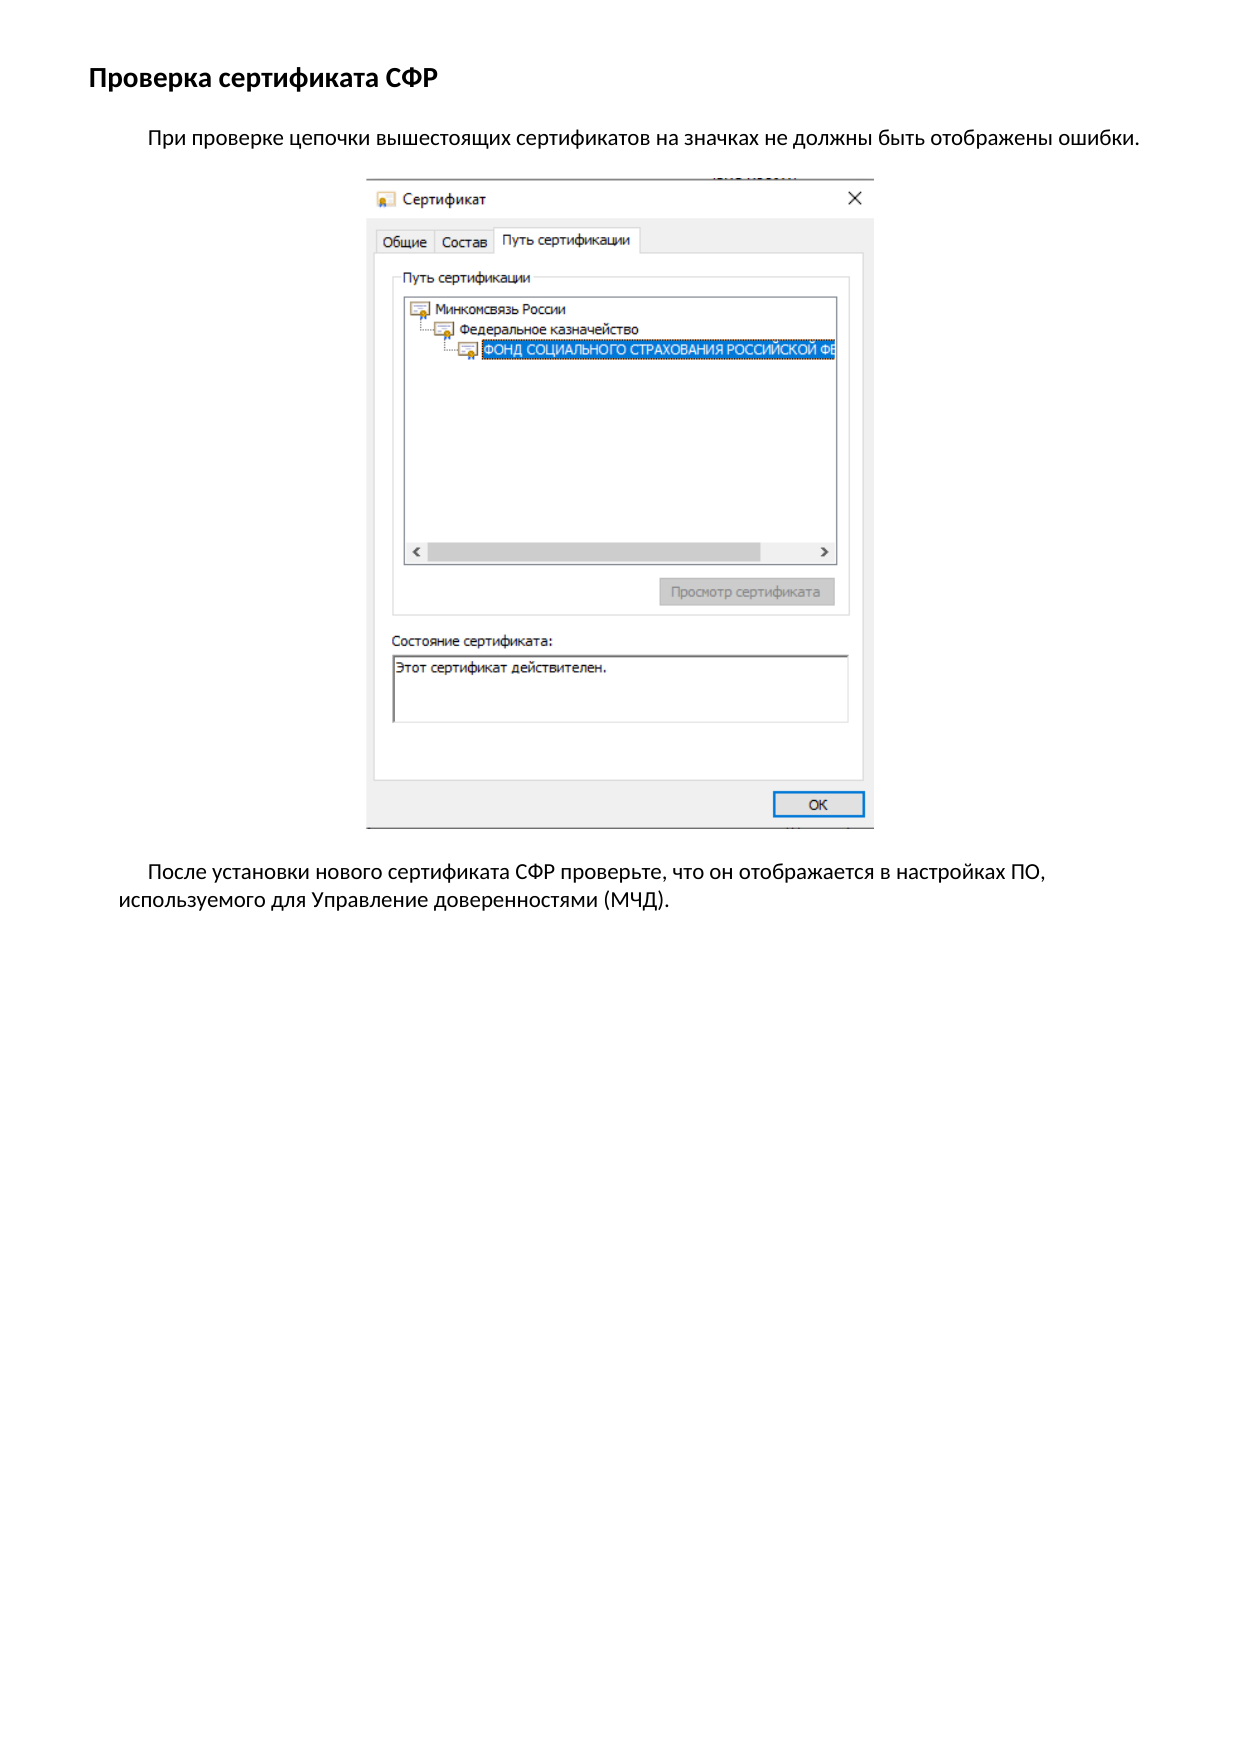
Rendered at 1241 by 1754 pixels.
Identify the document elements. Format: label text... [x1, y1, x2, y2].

text При проверке цепочки вышестоящих сертификатов на значках не должны быть отображены ошибки. [118, 123, 1152, 151]
text После установки нового сертификата СФР проверьте, что он отображается в настройках ПО, используемого для Управление доверенностями (МЧД). [118, 857, 1152, 913]
picture [366, 178, 874, 829]
text Проверка сертификата СФР [89, 59, 1152, 95]
